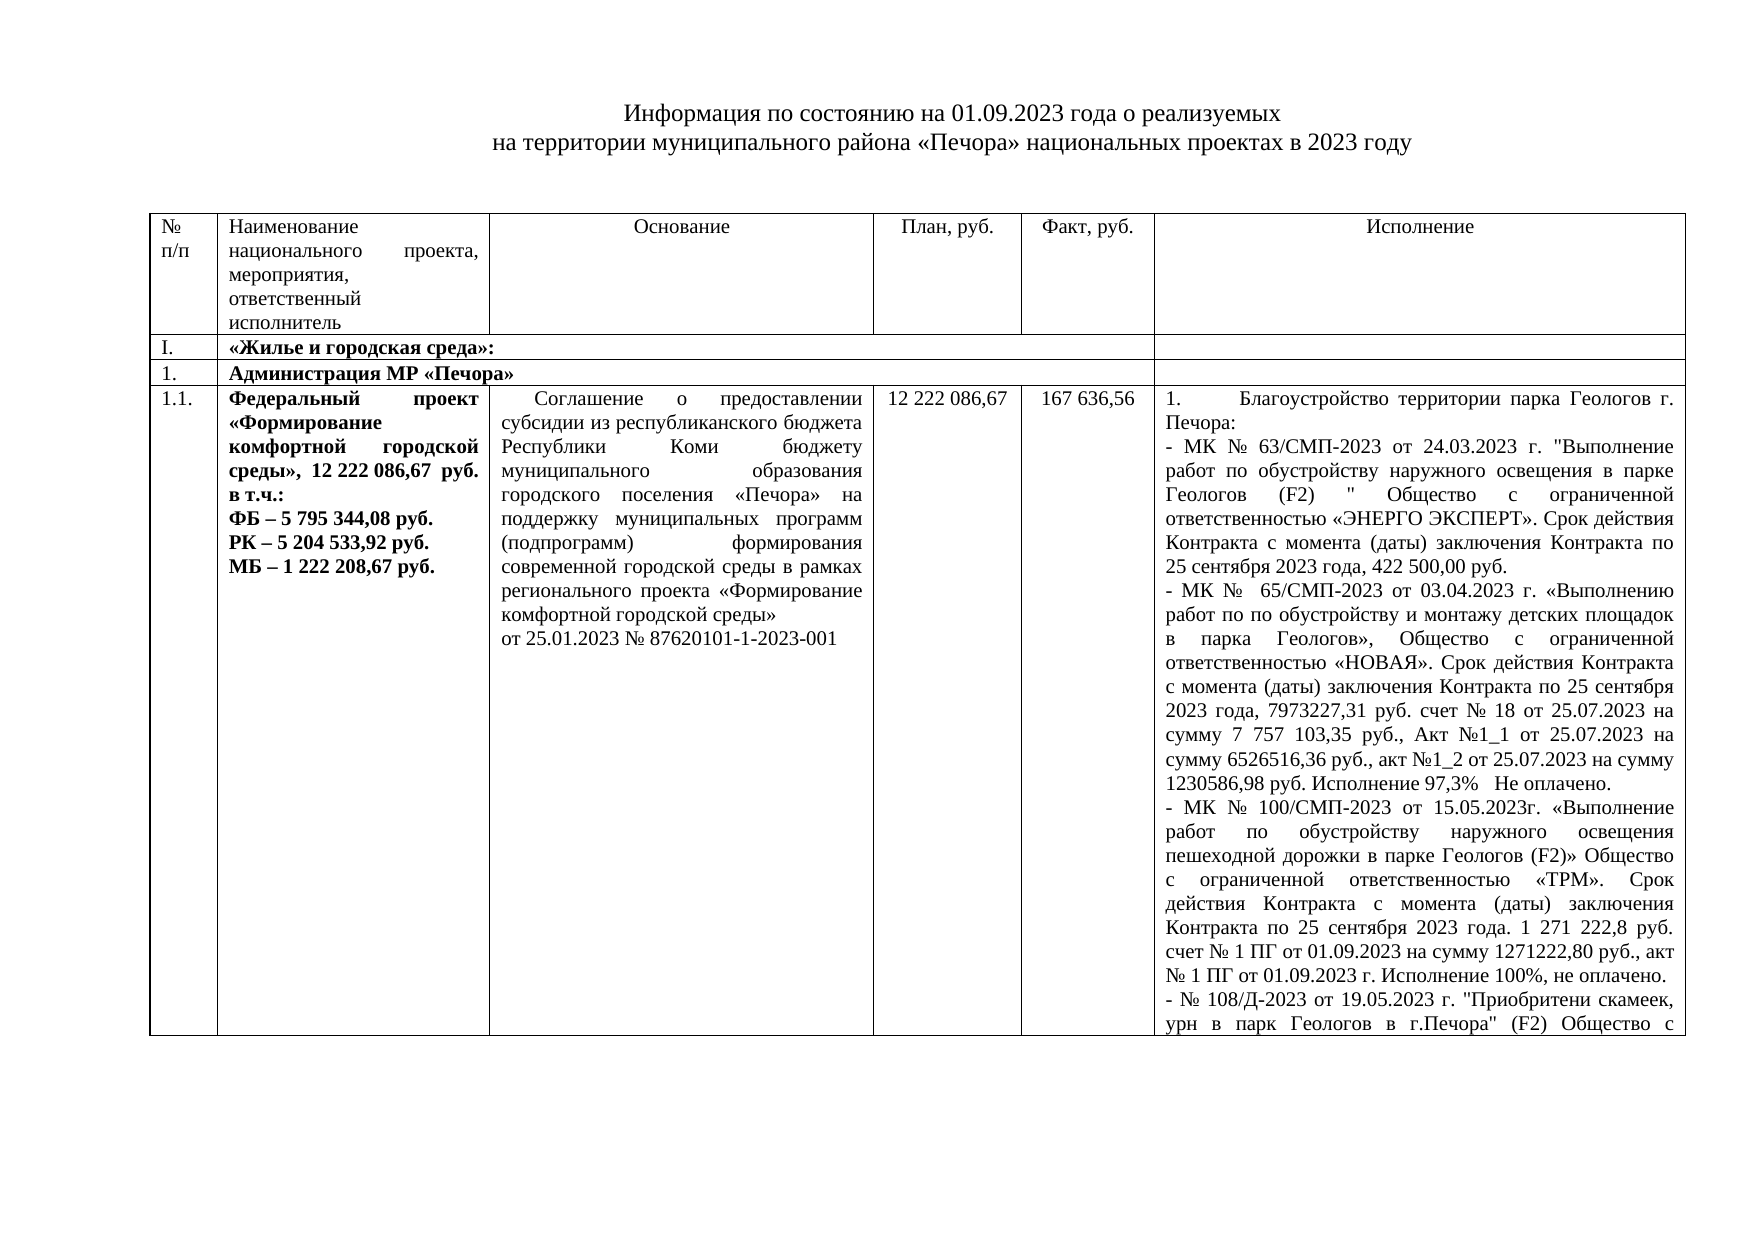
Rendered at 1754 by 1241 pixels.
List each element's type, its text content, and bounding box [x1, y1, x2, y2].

table_cell [1155, 335, 1685, 359]
table_header Исполнение [1155, 214, 1685, 334]
table_header Наименование национального проекта, мероприятия, ответственный исполнитель [218, 214, 489, 334]
table_cell [1155, 360, 1685, 384]
table_cell 167 636,56 [1022, 386, 1154, 1035]
table_cell 12 222 086,67 [874, 386, 1021, 1035]
table_header № п/п [151, 214, 217, 334]
table_cell 1. [151, 360, 217, 384]
table_header Основание [490, 214, 873, 334]
text на территории муниципального района «Печора» национальных проектах в 2023 году [150, 127, 1666, 155]
table_header Факт, руб. [1022, 214, 1154, 334]
table_cell 1.1. [151, 386, 217, 1035]
text Информация по состоянию на 01.09.2023 года о реализуемых [150, 98, 1666, 127]
table_cell Администрация МР «Печора» [218, 360, 1154, 384]
table_cell «Жилье и городская среда»: [218, 335, 1154, 359]
table_header План, руб. [874, 214, 1021, 334]
table_cell I. [151, 335, 217, 359]
